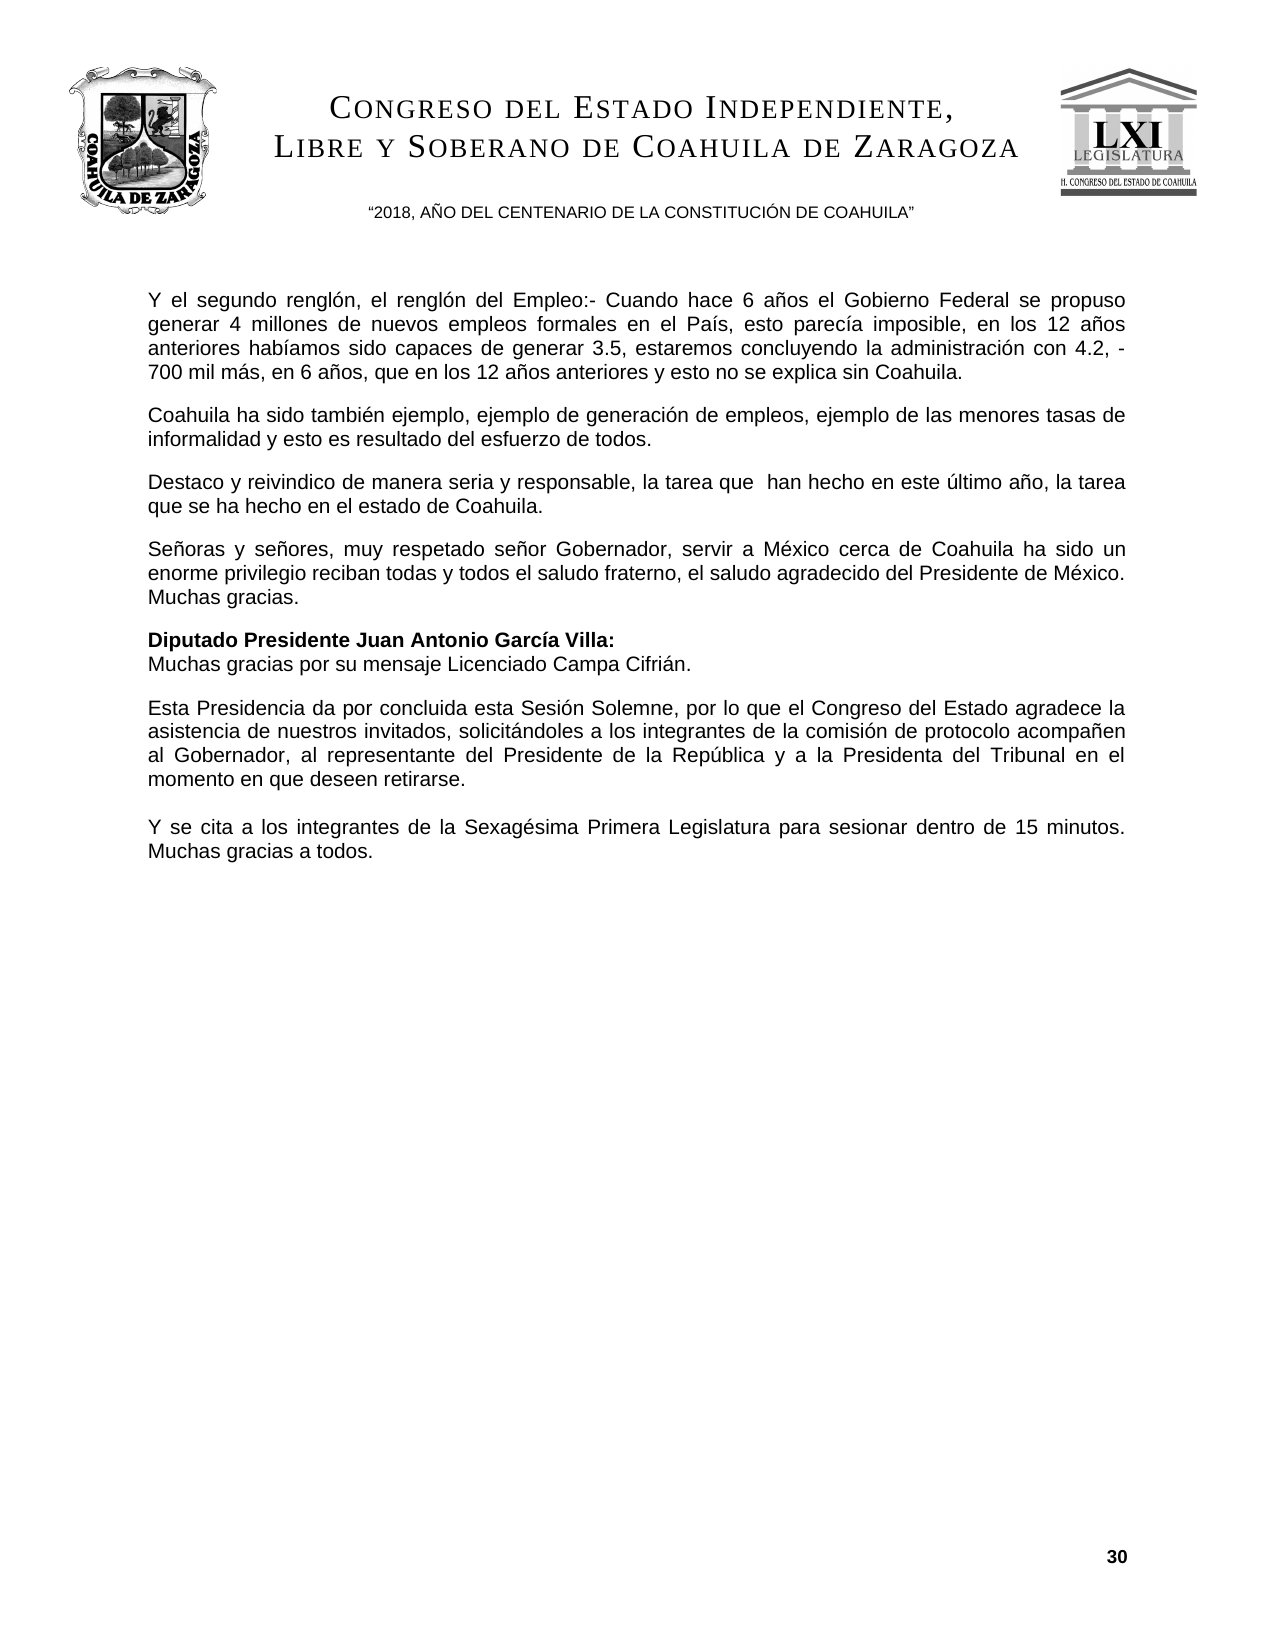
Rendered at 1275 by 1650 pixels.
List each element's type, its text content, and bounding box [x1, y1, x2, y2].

picture [68, 67, 217, 214]
text Señoras y señores, muy respetado señor Gobernador, servir a México cerca de Coahuila ha sido un enorme privilegio reciban todas y todos el saludo fraterno, el saludo agradecido del Presidente de México. Muchas gracias. [148, 537, 1127, 609]
text Destaco y reivindico de manera seria y responsable, la tarea que han hecho en este último año, la tarea que se ha hecho en el estado de Coahuila. [148, 470, 1127, 518]
text Diputado Presidente Juan Antonio García Villa: [148, 628, 1127, 652]
text Coahuila ha sido también ejemplo, ejemplo de generación de empleos, ejemplo de las menores tasas de informalidad y esto es resultado del esfuerzo de todos. [148, 403, 1127, 451]
text Muchas gracias por su mensaje Licenciado Campa Cifrián. [148, 652, 1127, 676]
text Esta Presidencia da por concluida esta Sesión Solemne, por lo que el Congreso del Estado agradece la asistencia de nuestros invitados, solicitándoles a los integrantes de la comisión de protocolo acompañen al Gobernador, al representante del Presidente de la República y a la Presidenta del Tribunal en el momento en que deseen retirarse. [148, 695, 1127, 791]
picture [1059, 65, 1198, 199]
text Y se cita a los integrantes de la Sexagésima Primera Legislatura para sesionar dentro de 15 minutos. Muchas gracias a todos. [148, 815, 1127, 863]
text Y el segundo renglón, el renglón del Empleo:- Cuando hace 6 años el Gobierno Federal se propuso generar 4 millones de nuevos empleos formales en el País, esto parecía imposible, en los 12 años anteriores habíamos sido capaces de generar 3.5, estaremos concluyendo la administración con 4.2, - 700 mil más, en 6 años, que en los 12 años anteriores y esto no se explica sin Coahuila. [148, 288, 1127, 384]
